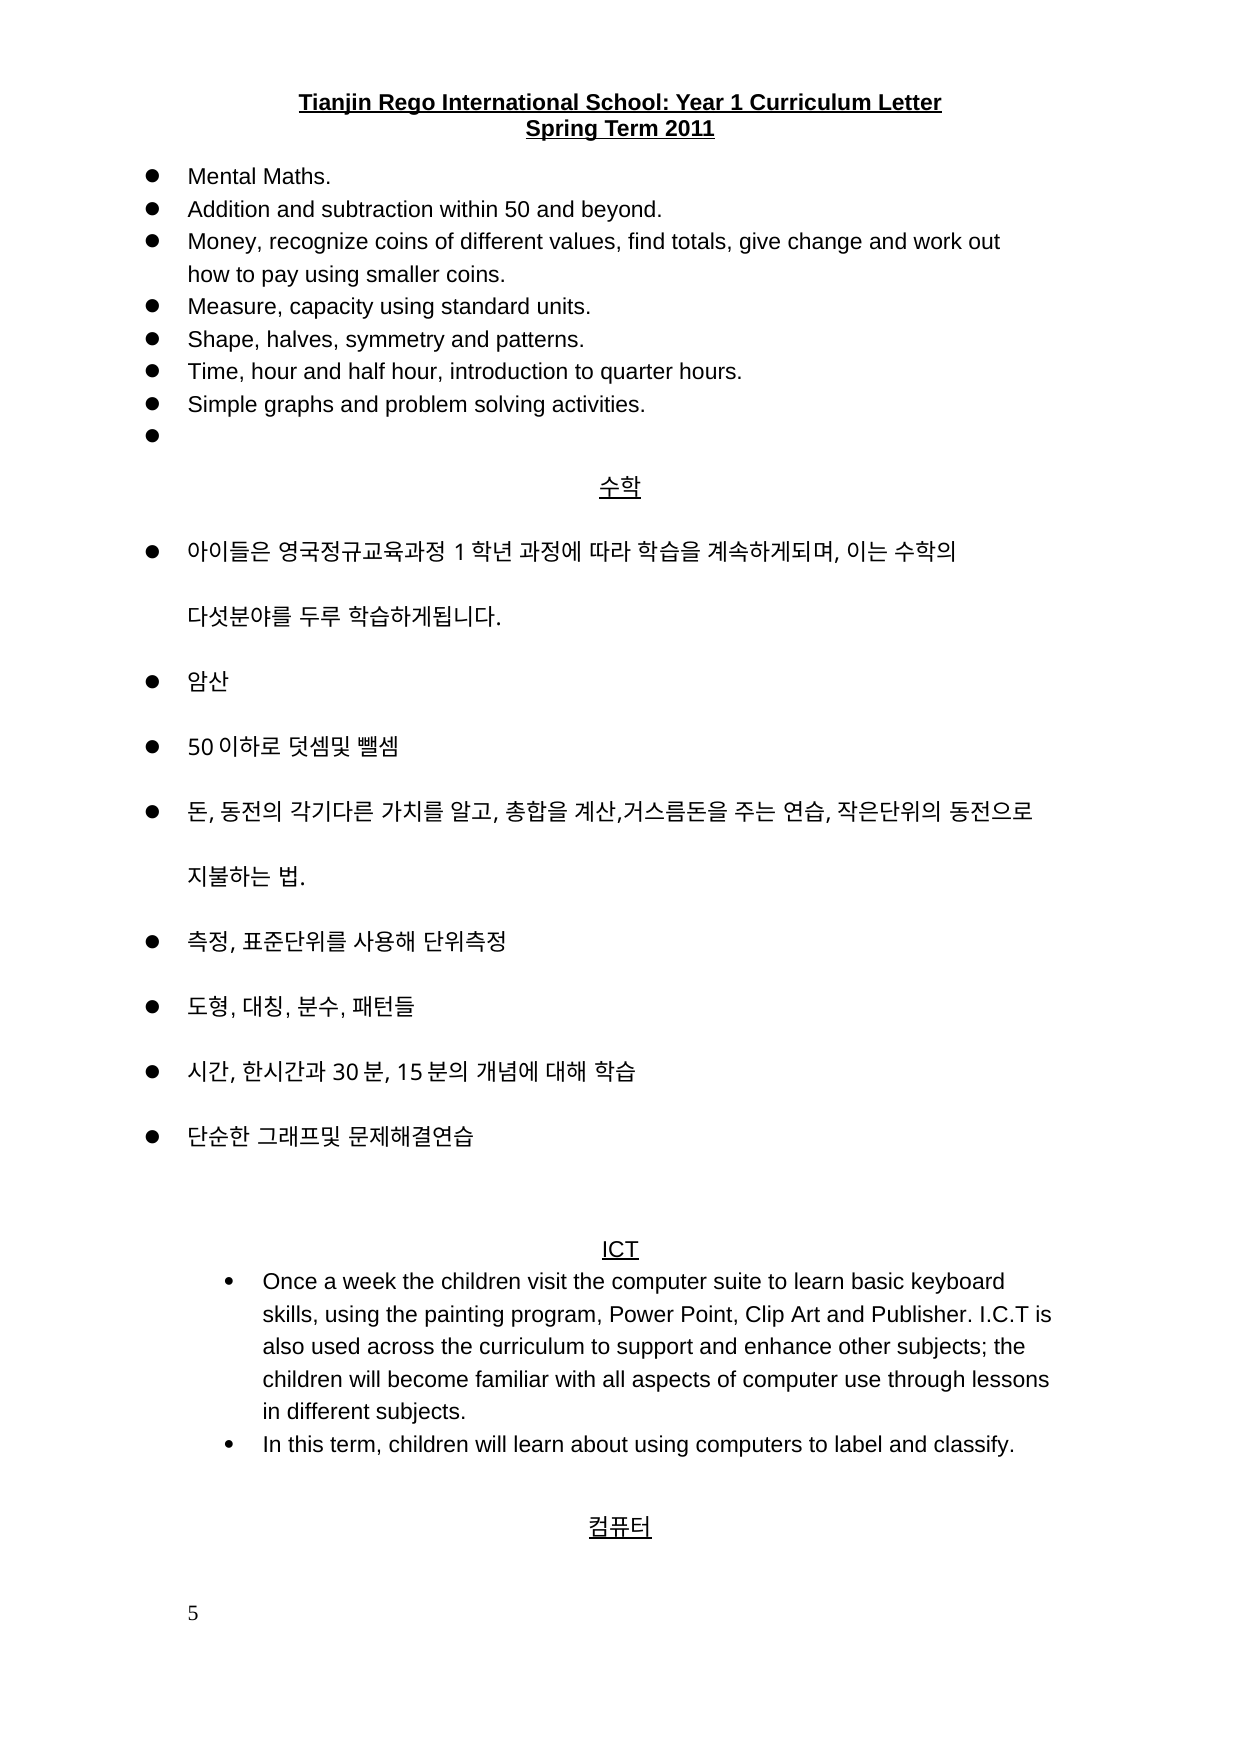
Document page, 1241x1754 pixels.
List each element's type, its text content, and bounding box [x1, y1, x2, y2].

list Simple graphs and problem solving activities. [144, 388, 1053, 420]
list 시간, 한시간과 30분, 15분의 개념에 대해 학습 [144, 1038, 1053, 1103]
list Time, hour and half hour, introduction to quarter hours. [144, 355, 1053, 388]
list 암산 [144, 648, 1053, 713]
list 도형, 대칭, 분수, 패턴들 [144, 973, 1053, 1038]
text 컴퓨터 [187, 1493, 1053, 1558]
list 측정, 표준단위를 사용해 단위측정 [144, 908, 1053, 973]
list Mental Maths. [144, 160, 1053, 193]
list Shape, halves, symmetry and patterns. [144, 323, 1053, 355]
list Money, recognize coins of different values, find totals, give change and work out [144, 225, 1053, 258]
list In this term, children will learn about using computers to label and classify. [225, 1428, 1053, 1460]
text ICT [187, 1233, 1053, 1265]
list 아이들은 영국정규교육과정 1학년 과정에 따라 학습을 계속하게되며, 이는 수학의 다섯분야를 두루 학습하게됩니다. [144, 518, 1053, 648]
text 수학 [187, 453, 1053, 518]
text how to pay using smaller coins. [187, 258, 1053, 290]
list Measure, capacity using standard units. [144, 290, 1053, 323]
list 단순한 그래프및 문제해결연습 [144, 1103, 1053, 1168]
list Once a week the children visit the computer suite to learn basic keyboard skills, using the painting program, Power Point, Clip Art and Publisher. I.C.T is also used across the curriculum to support and enhance other subjects; the children will become familiar with all aspects of computer use through lessons in different subjects. [225, 1265, 1053, 1428]
list 50이하로 덧셈및 뺄셈 [144, 713, 1053, 778]
list Addition and subtraction within 50 and beyond. [144, 193, 1053, 225]
list 돈, 동전의 각기다른 가치를 알고, 총합을 계산,거스름돈을 주는 연습, 작은단위의 동전으로 지불하는 법. [144, 778, 1053, 908]
